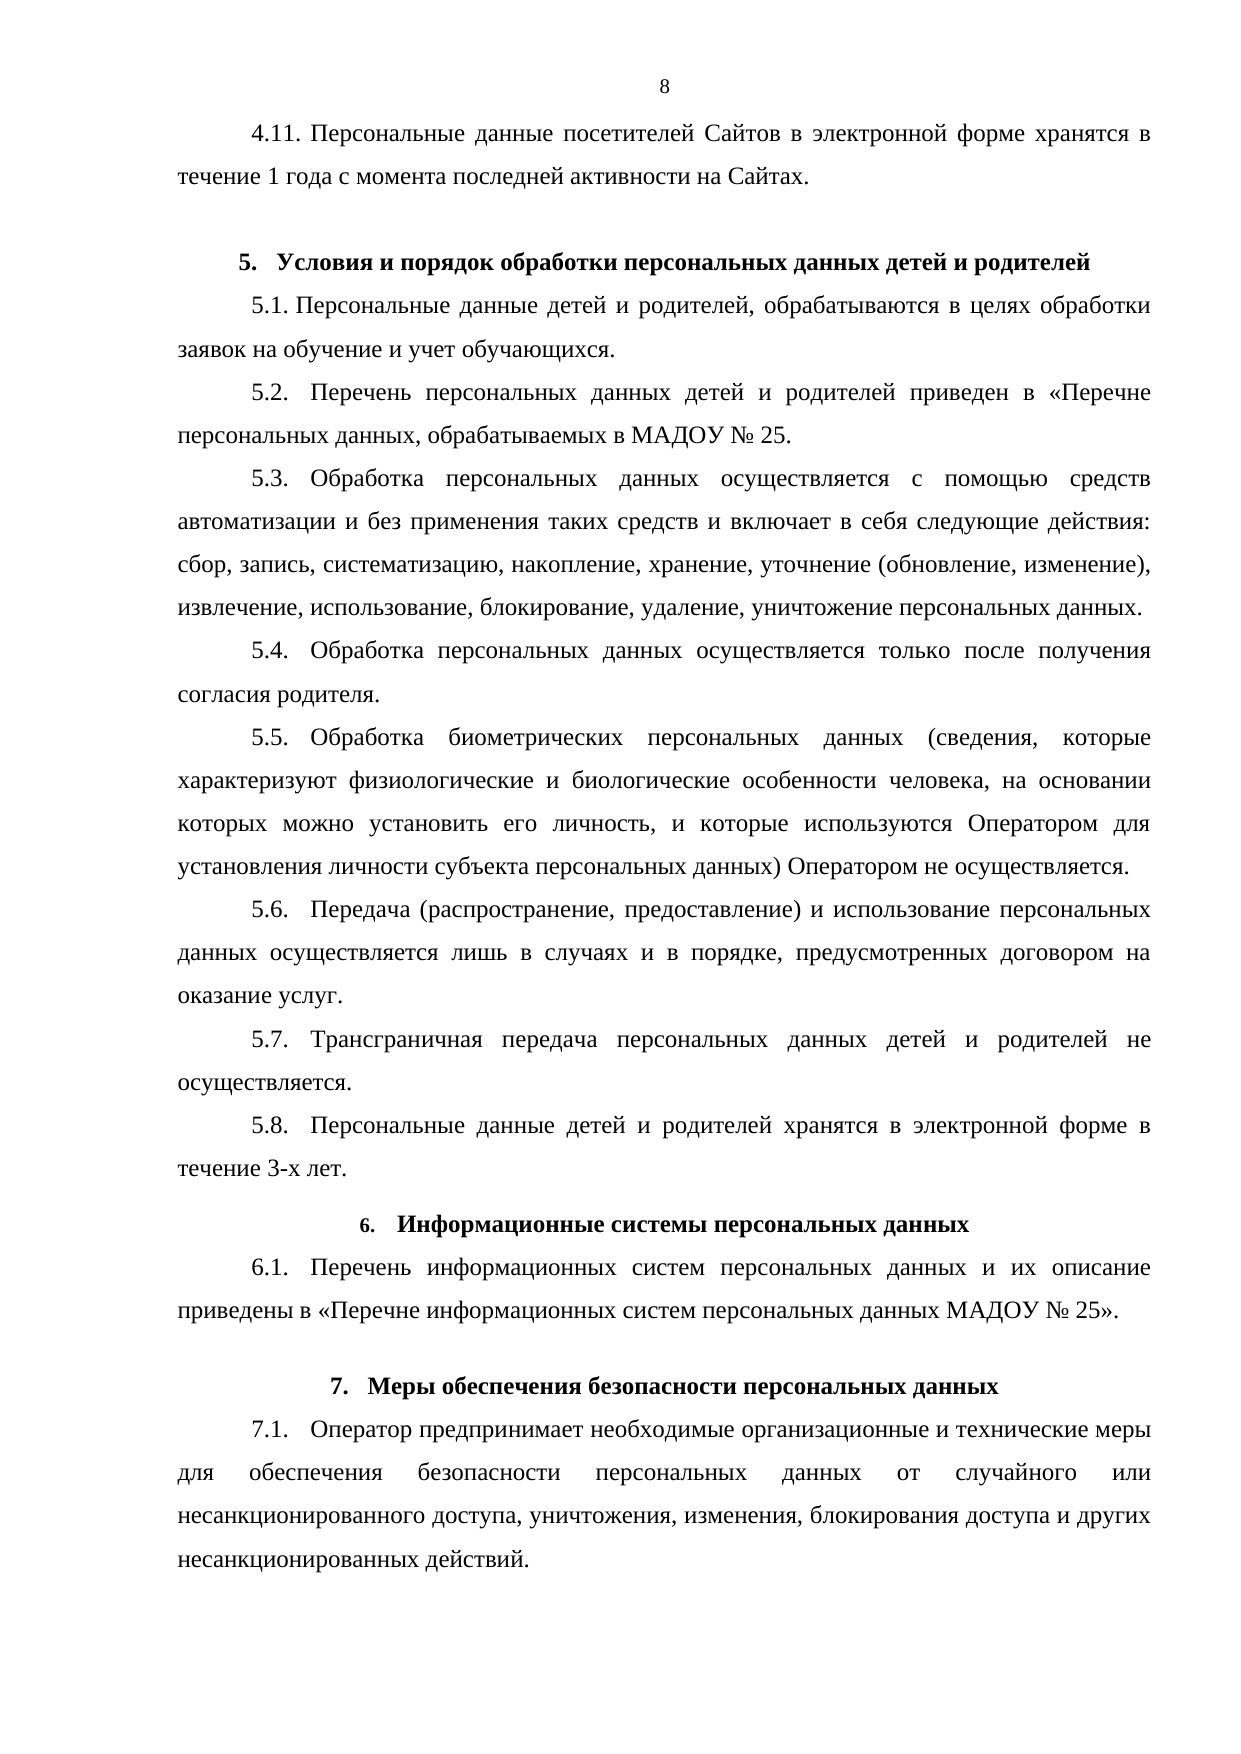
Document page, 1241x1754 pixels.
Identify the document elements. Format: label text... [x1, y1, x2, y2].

text Персональные данные посетителей Сайтов в электронной форме хранятся в течение 1 года с момента последней активности на Сайтах. [177, 118, 1152, 190]
text Персональные данные детей и родителей хранятся в электронной форме в течение 3-х лет. [177, 1110, 1152, 1182]
text Оператор предпринимает необходимые организационные и технические меры для обеспечения безопасности персональных данных от случайного или несанкционированного доступа, уничтожения, изменения, блокирования доступа и других несанкционированных действий. [177, 1414, 1152, 1572]
subtitle Меры обеспечения безопасности персональных данных [177, 1371, 1152, 1400]
text Перечень персональных данных детей и родителей приведен в «Перечне персональных данных, обрабатываемых в МАДОУ № 25. [177, 377, 1152, 449]
text Обработка персональных данных осуществляется только после получения согласия родителя. [177, 636, 1152, 707]
text Обработка персональных данных осуществляется с помощью средств автоматизации и без применения таких средств и включает в себя следующие действия: сбор, запись, систематизацию, накопление, хранение, уточнение (обновление, изменение), извлечение, использование, блокирование, удаление, уничтожение персональных данных. [177, 463, 1152, 621]
text Обработка биометрических персональных данных (сведения, которые характеризуют физиологические и биологические особенности человека, на основании которых можно установить его личность, и которые используются Оператором для установления личности субъекта персональных данных) Оператором не осуществляется. [177, 722, 1152, 880]
subtitle Условия и порядок обработки персональных данных детей и родителей [177, 247, 1152, 276]
text Перечень информационных систем персональных данных и их описание приведены в «Перечне информационных систем персональных данных МАДОУ № 25». [177, 1252, 1152, 1324]
text Персональные данные детей и родителей, обрабатываются в целях обработки заявок на обучение и учет обучающихся. [177, 291, 1152, 362]
subtitle Информационные системы персональных данных [177, 1209, 1152, 1237]
text Передача (распространение, предоставление) и использование персональных данных осуществляется лишь в случаях и в порядке, предусмотренных договором на оказание услуг. [177, 894, 1152, 1009]
text Трансграничная передача персональных данных детей и родителей не осуществляется. [177, 1024, 1152, 1096]
